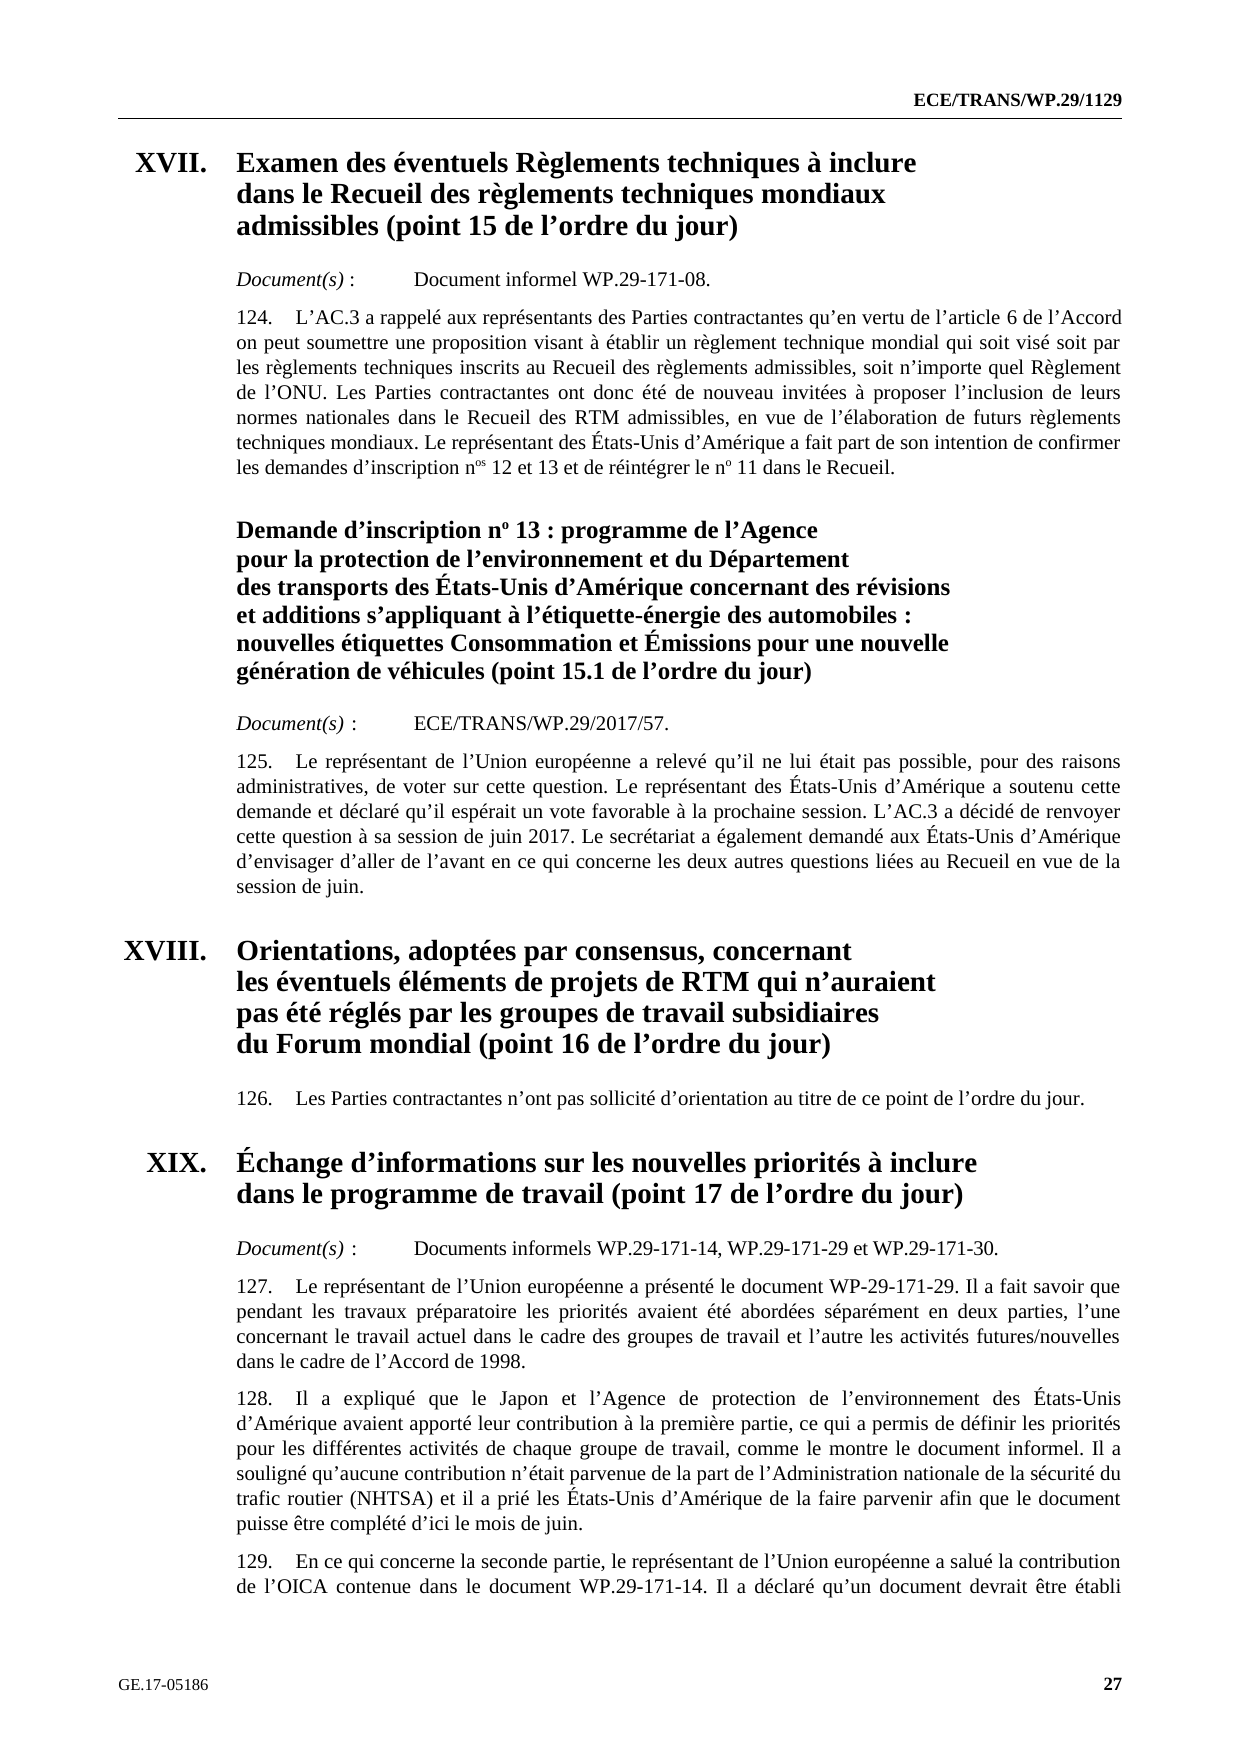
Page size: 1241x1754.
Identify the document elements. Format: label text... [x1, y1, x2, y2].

text Demande d’inscription no 13 : programme de l’Agence pour la protection de l’environnement et du Département des transports des États-Unis d’Amérique concernant des révisions et additions s’appliquant à l’étiquette-énergie des automobiles : nouvelles étiquettes Consommation et Émissions pour une nouvelle génération de véhicules (point 15.1 de l’ordre du jour) [118, 516, 1004, 685]
text Document(s) : Documents informels WP.29-171-14, WP.29-171-29 et WP.29-171-30. [236, 1235, 1004, 1260]
text XIX. Échange d’informations sur les nouvelles priorités à inclure dans le programme de travail (point 17 de l’ordre du jour) [118, 1148, 1004, 1210]
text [236, 1548, 1122, 1598]
text Il a expliqué que le Japon et l’Agence de protection de l’environnement des États-Unis d’Amérique avaient apporté leur contribution à la première partie, ce qui a permis de définir les priorités pour les différentes activités de chaque groupe de travail, comme le montre le document informel. Il a souligné qu’aucune contribution n’était parvenue de la part de l’Administration nationale de la sécurité du trafic routier (NHTSA) et il a prié les États-Unis d’Amérique de la faire parvenir afin que le document puisse être complété d’ici le mois de juin. [236, 1385, 1122, 1535]
text L’AC.3 a rappelé aux représentants des Parties contractantes qu’en vertu de l’article 6 de l’Accord on peut soumettre une proposition visant à établir un règlement technique mondial qui soit visé soit par les règlements techniques inscrits au Recueil des règlements admissibles, soit n’importe quel Règlement de l’ONU. Les Parties contractantes ont donc été de nouveau invitées à proposer l’inclusion de leurs normes nationales dans le Recueil des RTM admissibles, en vue de l’élaboration de futurs règlements techniques mondiaux. Le représentant des États-Unis d’Amérique a fait part de son intention de confirmer les demandes d’inscription nos 12 et 13 et de réintégrer le no 11 dans le Recueil. [236, 304, 1122, 479]
text Le représentant de l’Union européenne a présenté le document WP-29-171-29. Il a fait savoir que pendant les travaux préparatoire les priorités avaient été abordées séparément en deux parties, l’une concernant le travail actuel dans le cadre des groupes de travail et l’autre les activités futures/nouvelles dans le cadre de l’Accord de 1998. [236, 1273, 1122, 1373]
text Document(s) : Document informel WP.29-171-08. [236, 266, 1004, 291]
text Le représentant de l’Union européenne a relevé qu’il ne lui était pas possible, pour des raisons administratives, de voter sur cette question. Le représentant des États-Unis d’Amérique a soutenu cette demande et déclaré qu’il espérait un vote favorable à la prochaine session. L’AC.3 a décidé de renvoyer cette question à sa session de juin 2017. Le secrétariat a également demandé aux États-Unis d’Amérique d’envisager d’aller de l’avant en ce qui concerne les deux autres questions liées au Recueil en vue de la session de juin. [236, 748, 1122, 898]
text XVII. Examen des éventuels Règlements techniques à inclure dans le Recueil des règlements techniques mondiaux admissibles (point 15 de l’ordre du jour) [118, 148, 1004, 241]
text Les Parties contractantes n’ont pas sollicité d’orientation au titre de ce point de l’ordre du jour. [236, 1085, 1122, 1110]
text Document(s) : ECE/TRANS/WP.29/2017/57. [236, 710, 1004, 735]
text XVIII. Orientations, adoptées par consensus, concernant les éventuels éléments de projets de RTM qui n’auraient pas été réglés par les groupes de travail subsidiaires du Forum mondial (point 16 de l’ordre du jour) [118, 935, 1004, 1060]
